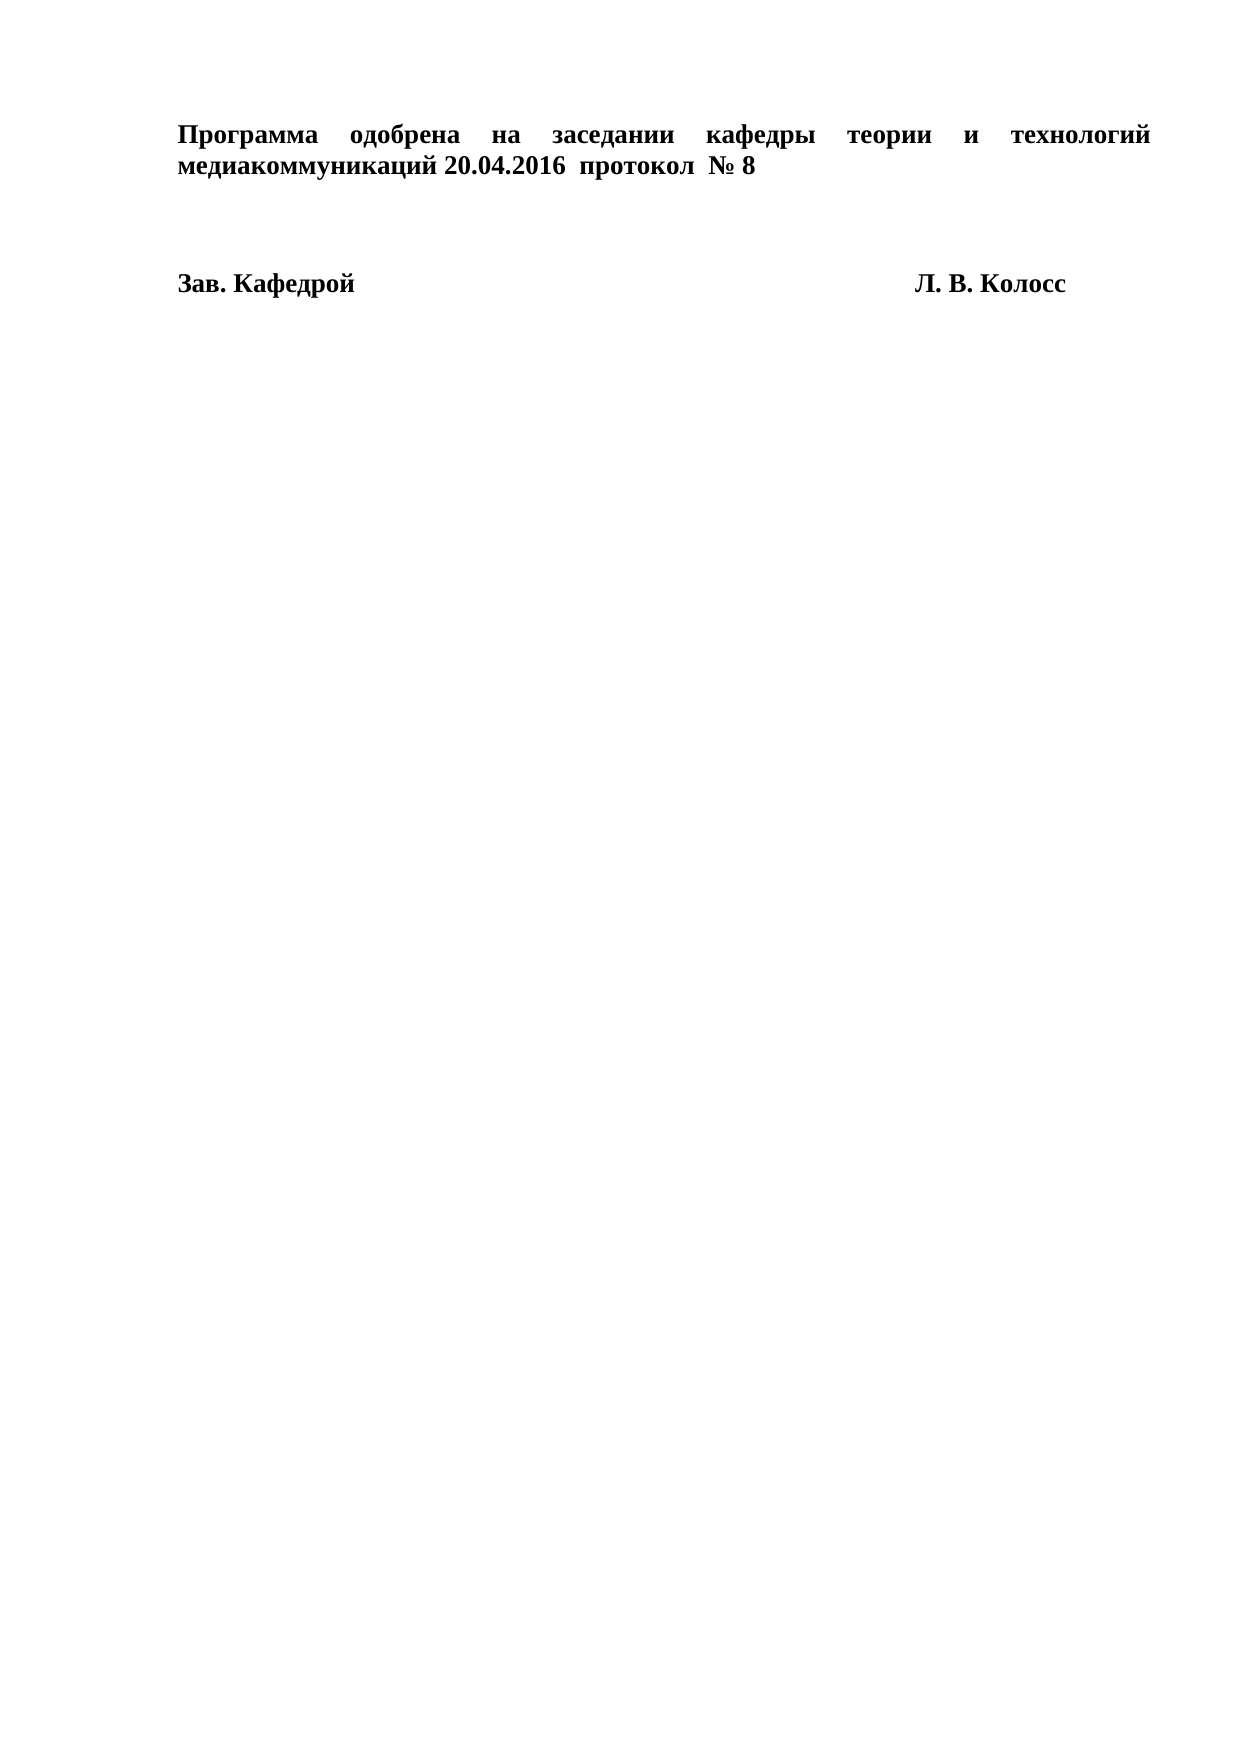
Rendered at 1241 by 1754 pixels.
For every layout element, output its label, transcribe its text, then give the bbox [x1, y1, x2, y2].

text Зав. Кафедрой Л. В. Колосс [177, 267, 1152, 298]
text Программа одобрена на заседании кафедры теории и технологий медиакоммуникаций 20.04.2016 протокол № 8 [177, 118, 1152, 180]
